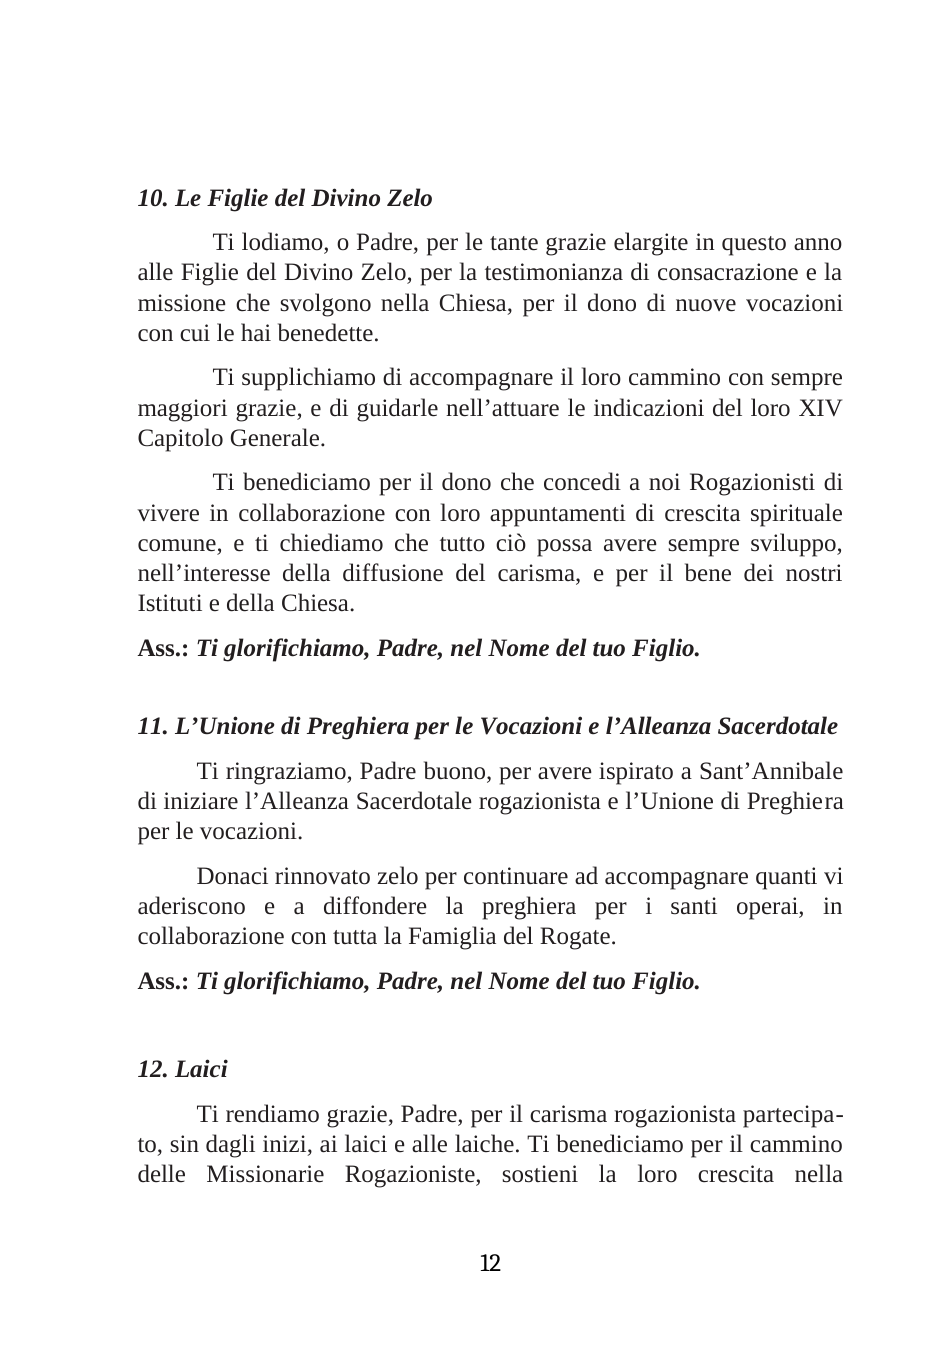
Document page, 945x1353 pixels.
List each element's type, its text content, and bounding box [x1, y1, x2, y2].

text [137, 1097, 844, 1188]
text Ass.: Ti glorifichiamo, Padre, nel Nome del tuo Figlio. [137, 631, 844, 662]
text Donaci rinnovato zelo per continuare ad accompagnare quanti vi aderiscono e a diffondere la preghiera per i santi operai, in collaborazione con tutta la Famiglia del Rogate. [137, 859, 844, 950]
text 10. Le Figlie del Divino Zelo [137, 181, 844, 211]
text Ti supplichiamo di accompagnare il loro cammino con sempre maggiori grazie, e di guidarle nell’attuare le indicazioni del loro XIV Capitolo Generale. [137, 361, 844, 452]
text Ti benediciamo per il dono che concedi a noi Rogazionisti di vivere in collaborazione con loro appuntamenti di crescita spirituale comune, e ti chiediamo che tutto ciò possa avere sempre sviluppo, nell’interesse della diffusione del carisma, e per il bene dei nostri Istituti e della Chiesa. [137, 466, 844, 617]
text Ti lodiamo, o Padre, per le tante grazie elargite in questo anno alle Figlie del Divino Zelo, per la testimonianza di consacrazione e la missione che svolgono nella Chiesa, per il dono di nuove vocazioni con cui le hai benedette. [137, 225, 844, 347]
text 12. Laici [137, 1053, 844, 1083]
text Ass.: Ti glorifichiamo, Padre, nel Nome del tuo Figlio. [137, 964, 844, 994]
text Ti ringraziamo, Padre buono, per avere ispirato a Sant’Annibale di iniziare l’Alleanza Sacerdotale rogazionista e l’Unione di Preghiera per le vocazioni. [137, 754, 844, 845]
text 11. L’Unione di Preghiera per le Vocazioni e l’Alleanza Sacerdotale [137, 710, 844, 740]
